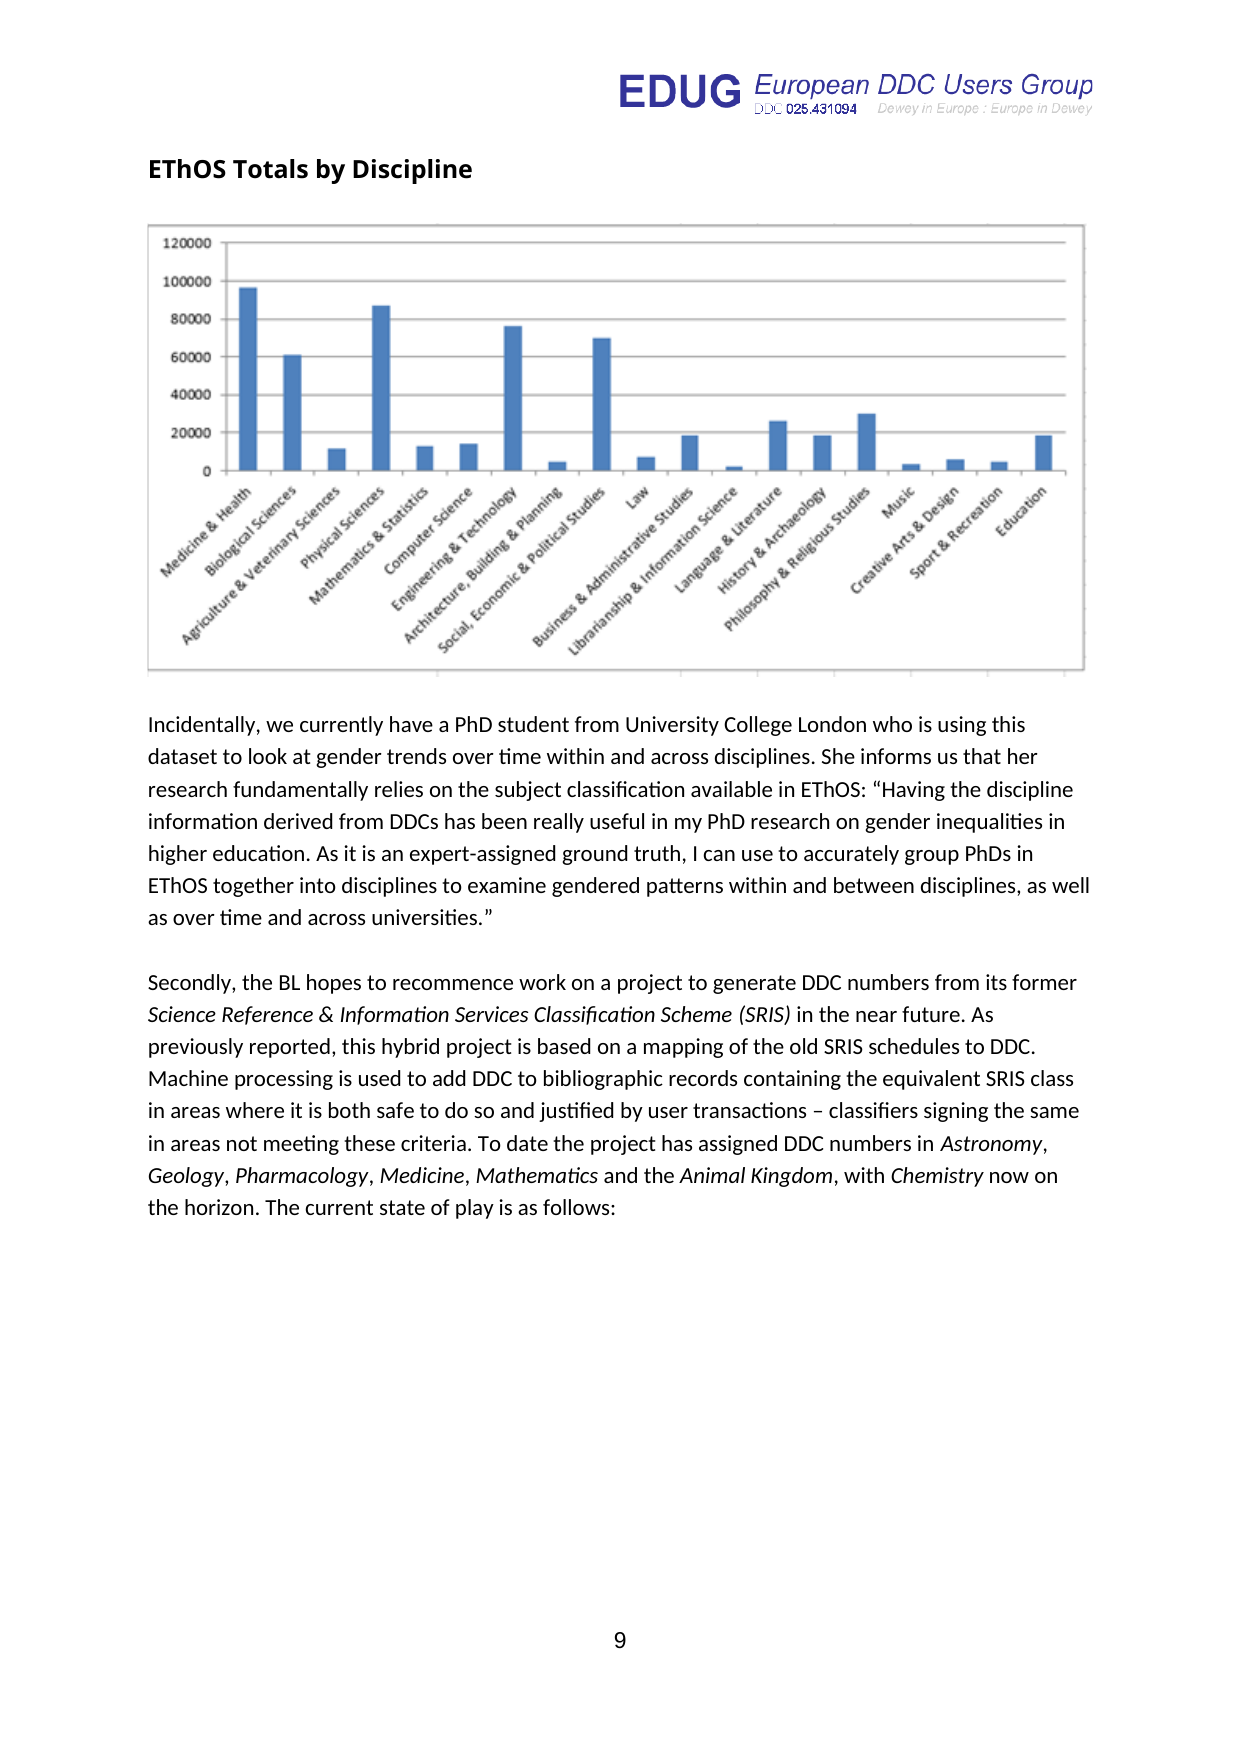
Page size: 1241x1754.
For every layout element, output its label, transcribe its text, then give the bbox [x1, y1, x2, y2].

picture [147, 223, 1087, 677]
text Secondly, the BL hopes to recommence work on a project to generate DDC numbers from its former Science Reference & Information Services Classification Scheme (SRIS) in the near future. As previously reported, this hybrid project is based on a mapping of the old SRIS schedules to DDC. Machine processing is used to add DDC to bibliographic records containing the equivalent SRIS class in areas where it is both safe to do so and justified by user transactions – classifiers signing the same in areas not meeting these criteria. To date the project has assigned DDC numbers in Astronomy, Geology, Pharmacology, Medicine, Mathematics and the Animal Kingdom, with Chemistry now on the horizon. The current state of play is as follows: [148, 968, 1093, 1221]
subtitle EThOS Totals by Discipline [148, 152, 1093, 186]
picture [620, 73, 1093, 116]
text Incidentally, we currently have a PhD student from University College London who is using this dataset to look at gender trends over time within and across disciplines. She informs us that her research fundamentally relies on the subject classification available in EThOS: “Having the discipline information derived from DDCs has been really useful in my PhD research on gender inequalities in higher education. As it is an expert-assigned ground truth, I can use to accurately group PhDs in EThOS together into disciplines to examine gendered patterns within and between disciplines, as well as over time and across universities.” [148, 710, 1093, 931]
